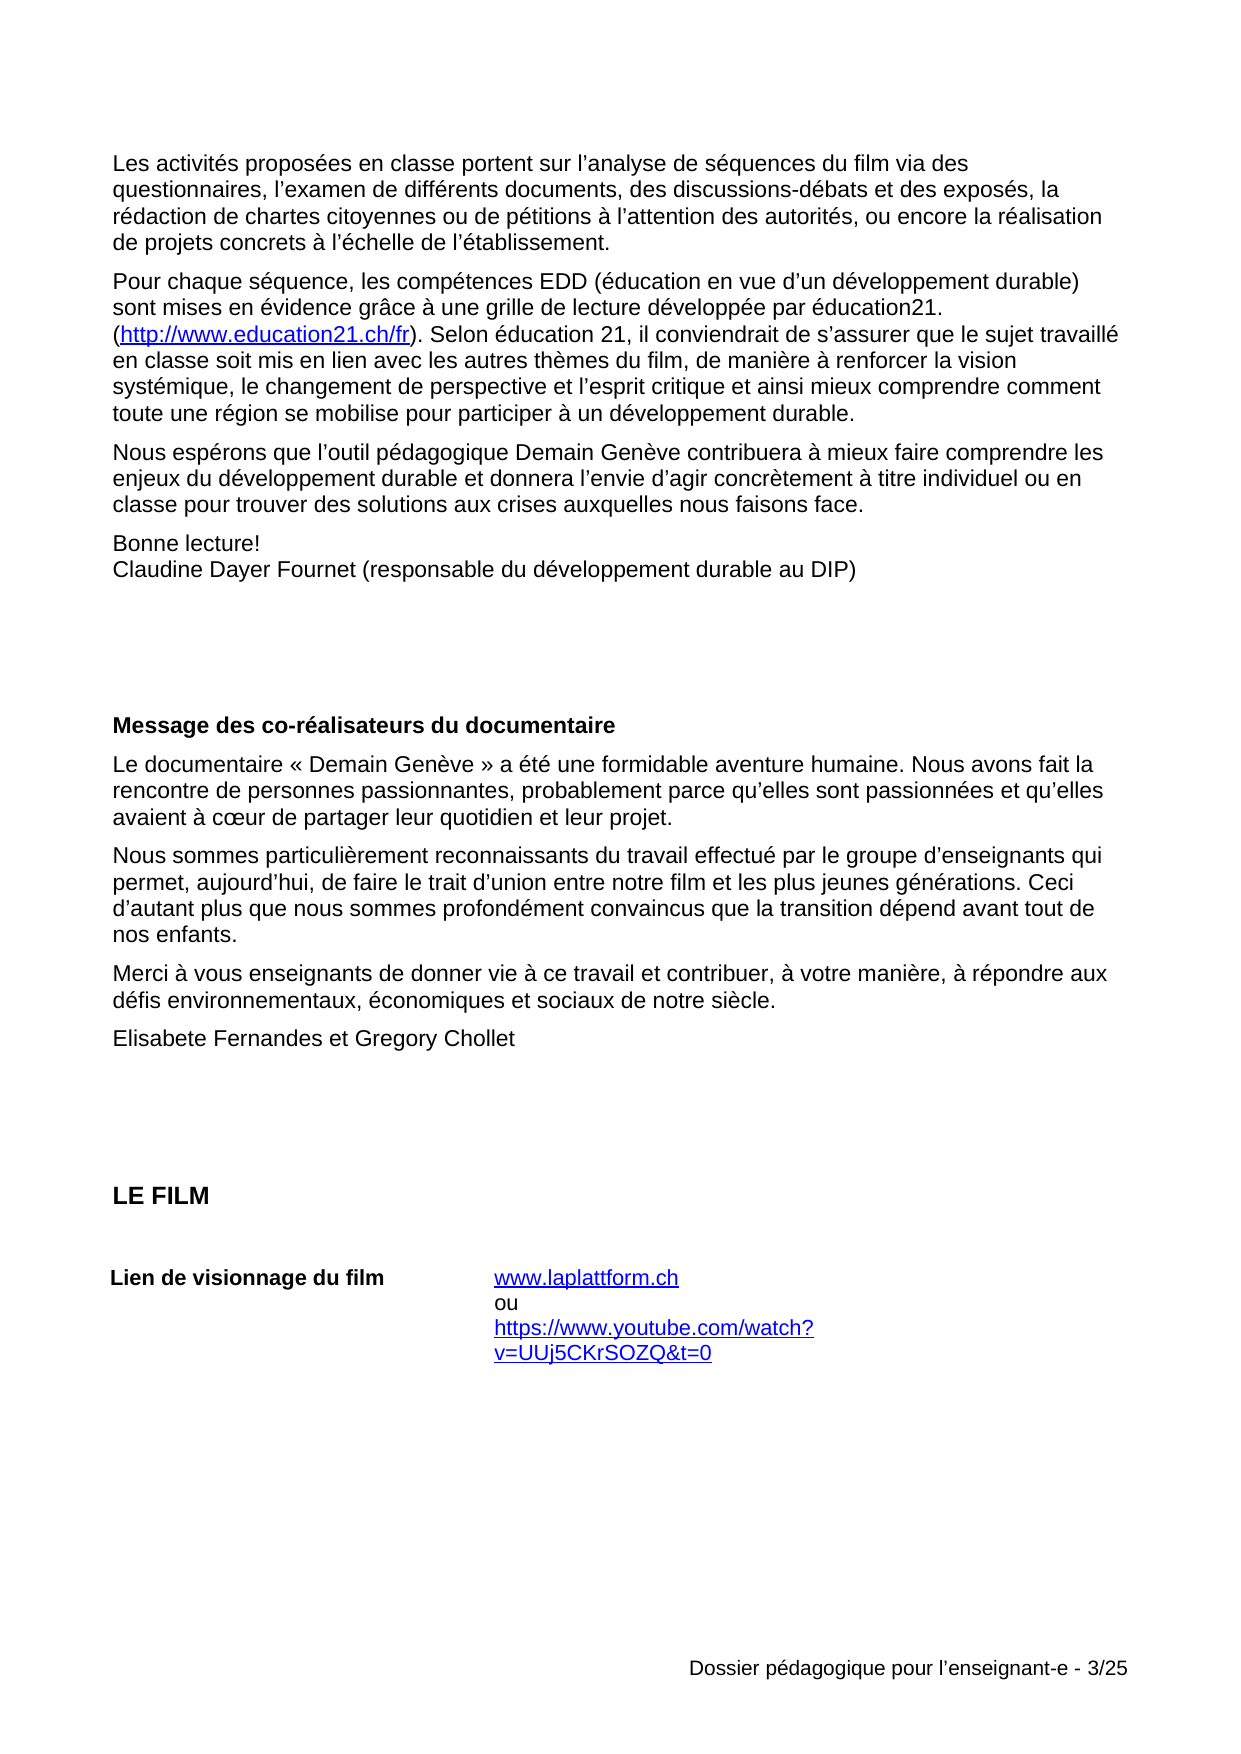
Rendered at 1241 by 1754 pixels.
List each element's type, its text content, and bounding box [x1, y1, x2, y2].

table_header www.laplattform.ch ou https://www.youtube.com/watch?v=UUj5CKrSOZQ&t=0 [483, 1265, 1043, 1380]
table_header Lien de visionnage du film [86, 1265, 483, 1380]
text Le documentaire « Demain Genève » a été une formidable aventure humaine. Nous avons fait la rencontre de personnes passionnantes, probablement parce qu’elles sont passionnées et qu’elles avaient à cœur de partager leur quotidien et leur projet. [112, 751, 1128, 830]
text Elisabete Fernandes et Gregory Chollet [112, 1025, 1128, 1052]
text Pour chaque séquence, les compétences EDD (éducation en vue d’un développement durable) sont mises en évidence grâce à une grille de lecture développée par éducation21. (http://www.education21.ch/fr). Selon éducation 21, il conviendrait de s’assurer que le sujet travaillé en classe soit mis en lien avec les autres thèmes du film, de manière à renforcer la vision systémique, le changement de perspective et l’esprit critique et ainsi mieux comprendre comment toute une région se mobilise pour participer à un développement durable. [112, 268, 1128, 426]
text Nous espérons que l’outil pédagogique Demain Genève contribuera à mieux faire comprendre les enjeux du développement durable et donnera l’envie d’agir concrètement à titre individuel ou en classe pour trouver des solutions aux crises auxquelles nous faisons face. [112, 438, 1128, 518]
text Nous sommes particulièrement reconnaissants du travail effectué par le groupe d’enseignants qui permet, aujourd’hui, de faire le trait d’union entre notre film et les plus jeunes générations. Ceci d’autant plus que nous sommes profondément convaincus que la transition dépend avant tout de nos enfants. [112, 842, 1128, 948]
text Les activités proposées en classe portent sur l’analyse de séquences du film via des questionnaires, l’examen de différents documents, des discussions-débats et des exposés, la rédaction de chartes citoyennes ou de pétitions à l’attention des autorités, ou encore la réalisation de projets concrets à l’échelle de l’établissement. [112, 150, 1128, 255]
text Merci à vous enseignants de donner vie à ce travail et contribuer, à votre manière, à répondre aux défis environnementaux, économiques et sociaux de notre siècle. [112, 960, 1128, 1013]
text Message des co-réalisateurs du documentaire [112, 712, 1128, 738]
text lE film [112, 1181, 1128, 1209]
text Bonne lecture! Claudine Dayer Fournet (responsable du développement durable au DIP) [112, 530, 1128, 583]
